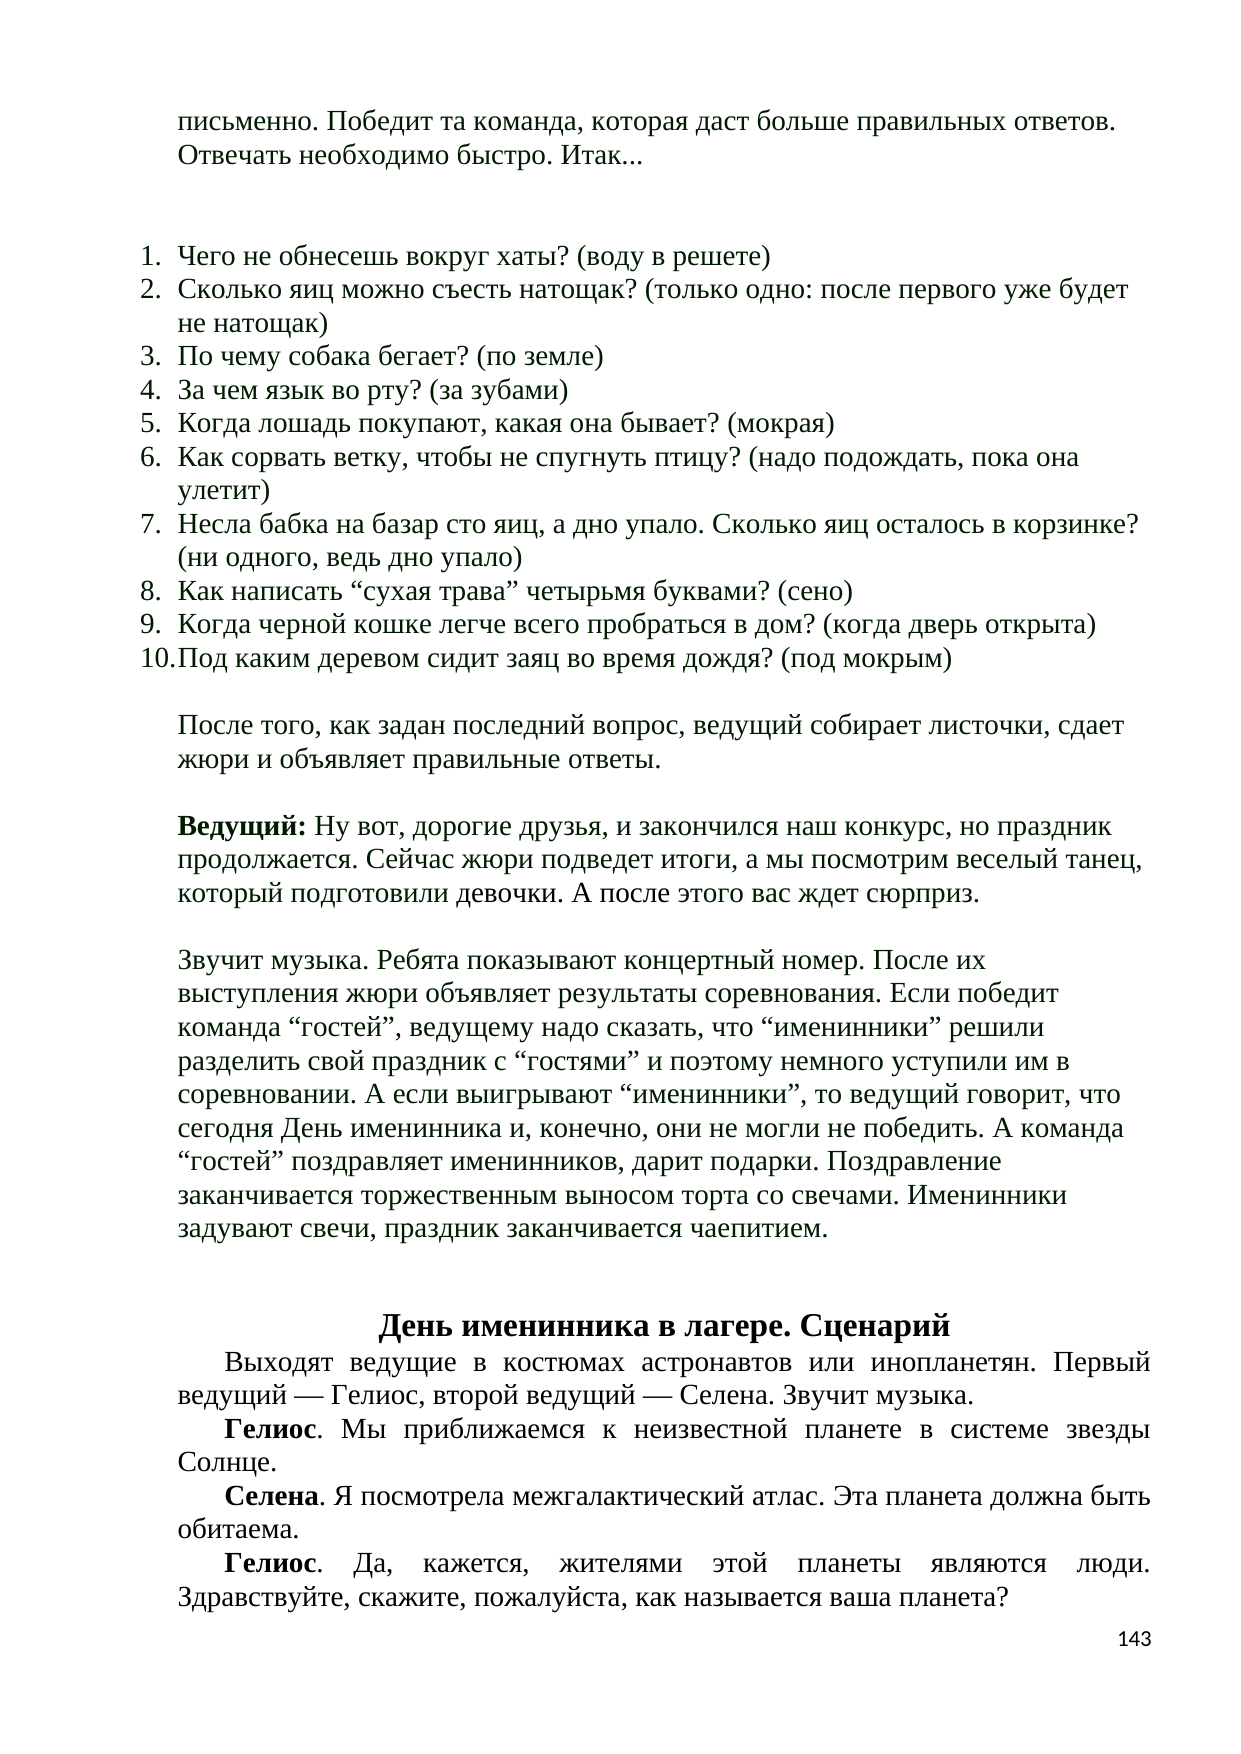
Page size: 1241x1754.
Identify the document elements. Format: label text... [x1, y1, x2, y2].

list Под каким деревом сидит заяц во время дождя? (под мокрым) [140, 640, 1152, 674]
list Когда лошадь покупают, какая она бывает? (мокрая) [140, 405, 1152, 439]
list Сколько яиц можно съесть натощак? (только одно: после первого уже будет не натощак) [140, 271, 1152, 338]
text После того, как задан последний вопрос, ведущий собирает листочки, сдает жюри и объявляет правильные ответы. Ведущий: Ну вот, дорогие друзья, и закончился наш конкурс, но праздник продолжается. Сейчас жюри подведет итоги, а мы посмотрим веселый танец, который подготовили девочки. А после этого вас ждет сюрприз. Звучит музыка. Ребята показывают концертный номер. После их выступления жюри объявляет результаты соревнования. Если победит команда “гостей”, ведущему надо сказать, что “именинники” решили разделить свой праздник с “гостями” и поэтому немного уступили им в соревновании. А если выигрывают “именинники”, то ведущий говорит, что сегодня День именинника и, конечно, они не могли не победить. А команда “гостей” поздравляет именинников, дарит подарки. Поздравление заканчивается торжественным выносом торта со свечами. Именинники задувают свечи, праздник заканчивается чаепитием. [177, 674, 1152, 1244]
text Выходят ведущие в костюмах астронавтов или инопланетян. Первый ведущий — Гелиос, второй ведущий — Селена. Звучит музыка. [177, 1344, 1152, 1411]
list Когда черной кошке легче всего пробраться в дом? (когда дверь открыта) [140, 607, 1152, 640]
text Селена. Я посмотрела межгалактический атлас. Эта планета должна быть обитаема. [177, 1478, 1152, 1545]
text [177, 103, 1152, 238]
list Несла бабка на базар сто яиц, а дно упало. Сколько яиц осталось в корзинке? (ни одного, ведь дно упало) [140, 506, 1152, 573]
subtitle День именинника в лагере. Сценарий [177, 1303, 1152, 1344]
text Гелиос. Да, кажется, жителями этой планеты являются люди. Здравствуйте, скажите, пожалуйста, как называется ваша планета? [177, 1545, 1152, 1612]
text Гелиос. Мы приближаемся к неизвестной планете в системе звезды Солнце. [177, 1411, 1152, 1478]
list Как сорвать ветку, чтобы не спугнуть птицу? (надо подождать, пока она улетит) [140, 439, 1152, 506]
list За чем язык во рту? (за зубами) [140, 372, 1152, 405]
list Чего не обнесешь вокруг хаты? (воду в решете) [140, 238, 1152, 271]
list По чему собака бегает? (по земле) [140, 338, 1152, 372]
list Как написать “сухая трава” четырьмя буквами? (сено) [140, 573, 1152, 607]
